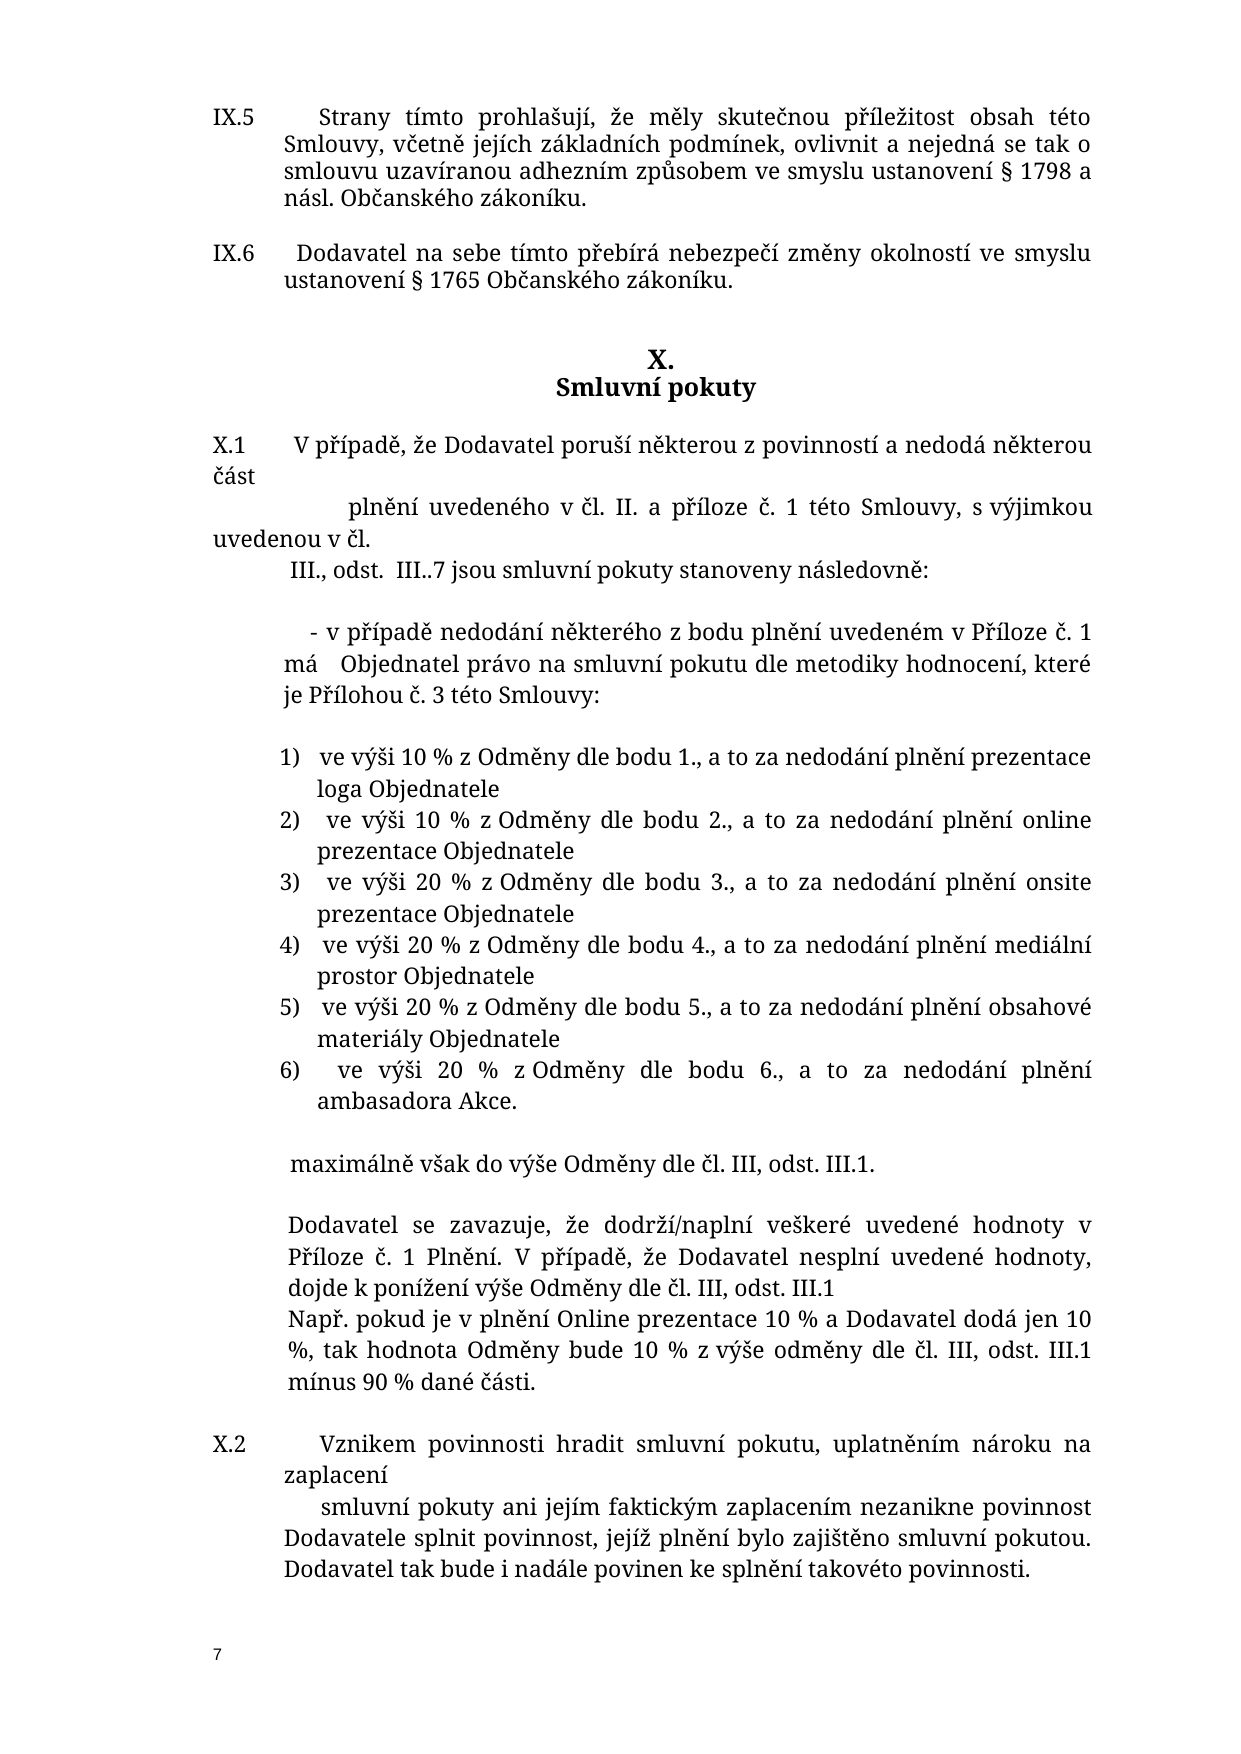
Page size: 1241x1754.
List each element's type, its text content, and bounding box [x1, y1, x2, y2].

subtitle ve výši 20 % z Odměny dle bodu 3., a to za nedodání plnění onsite prezentace Objednatele [279, 866, 1092, 929]
subtitle X.1 V případě, že Dodavatel poruší některou z povinností a nedodá některou část [213, 429, 1092, 491]
subtitle ve výši 20 % z Odměny dle bodu 6., a to za nedodání plnění ambasadora Akce. [279, 1054, 1092, 1116]
subtitle ve výši 10 % z Odměny dle bodu 2., a to za nedodání plnění online prezentace Objednatele [279, 804, 1092, 866]
subtitle smluvní pokuty ani jejím faktickým zaplacením nezanikne povinnost Dodavatele splnit povinnost, jejíž plnění bylo zajištěno smluvní pokutou. Dodavatel tak bude i nadále povinen ke splnění takovéto povinnosti. [213, 1491, 1092, 1584]
list X. [260, 348, 1092, 375]
subtitle Smluvní pokuty [283, 375, 1092, 402]
subtitle maximálně však do výše Odměny dle čl. III, odst. III.1. [213, 1148, 1092, 1179]
text Dodavatel se zavazuje, že dodrží/naplní veškeré uvedené hodnoty v Příloze č. 1 Plnění. V případě, že Dodavatel nesplní uvedené hodnoty, dojde k ponížení výše Odměny dle čl. III, odst. III.1 [288, 1209, 1092, 1303]
subtitle III., odst. III..7 jsou smluvní pokuty stanoveny následovně: [213, 554, 1092, 585]
text Např. pokud je v plnění Online prezentace 10 % a Dodavatel dodá jen 10 %, tak hodnota Odměny bude 10 % z výše odměny dle čl. III, odst. III.1 mínus 90 % dané části. [536, 1334, 1092, 1397]
subtitle Strany tímto prohlašují, že měly skutečnou příležitost obsah této Smlouvy, včetně jejích základních podmínek, ovlivnit a nejedná se tak o smlouvu uzavíranou adhezním způsobem ve smyslu ustanovení § 1798 a násl. Občanského zákoníku. [213, 104, 1092, 212]
subtitle Dodavatel na sebe tímto přebírá nebezpečí změny okolností ve smyslu ustanovení § 1765 Občanského zákoníku. [213, 239, 1092, 293]
subtitle ve výši 10 % z Odměny dle bodu 1., a to za nedodání plnění prezentace loga Objednatele [279, 741, 1092, 804]
subtitle plnění uvedeného v čl. II. a příloze č. 1 této Smlouvy, s výjimkou uvedenou v čl. [213, 491, 1092, 554]
subtitle ve výši 20 % z Odměny dle bodu 5., a to za nedodání plnění obsahové materiály Objednatele [279, 991, 1092, 1054]
subtitle - v případě nedodání některého z bodu plnění uvedeném v Příloze č. 1 má Objednatel právo na smluvní pokutu dle metodiky hodnocení, které je Přílohou č. 3 této Smlouvy: [213, 616, 1092, 710]
subtitle ve výši 20 % z Odměny dle bodu 4., a to za nedodání plnění mediální prostor Objednatele [279, 929, 1092, 991]
subtitle X.2 Vznikem povinnosti hradit smluvní pokutu, uplatněním nároku na zaplacení [213, 1428, 1092, 1491]
